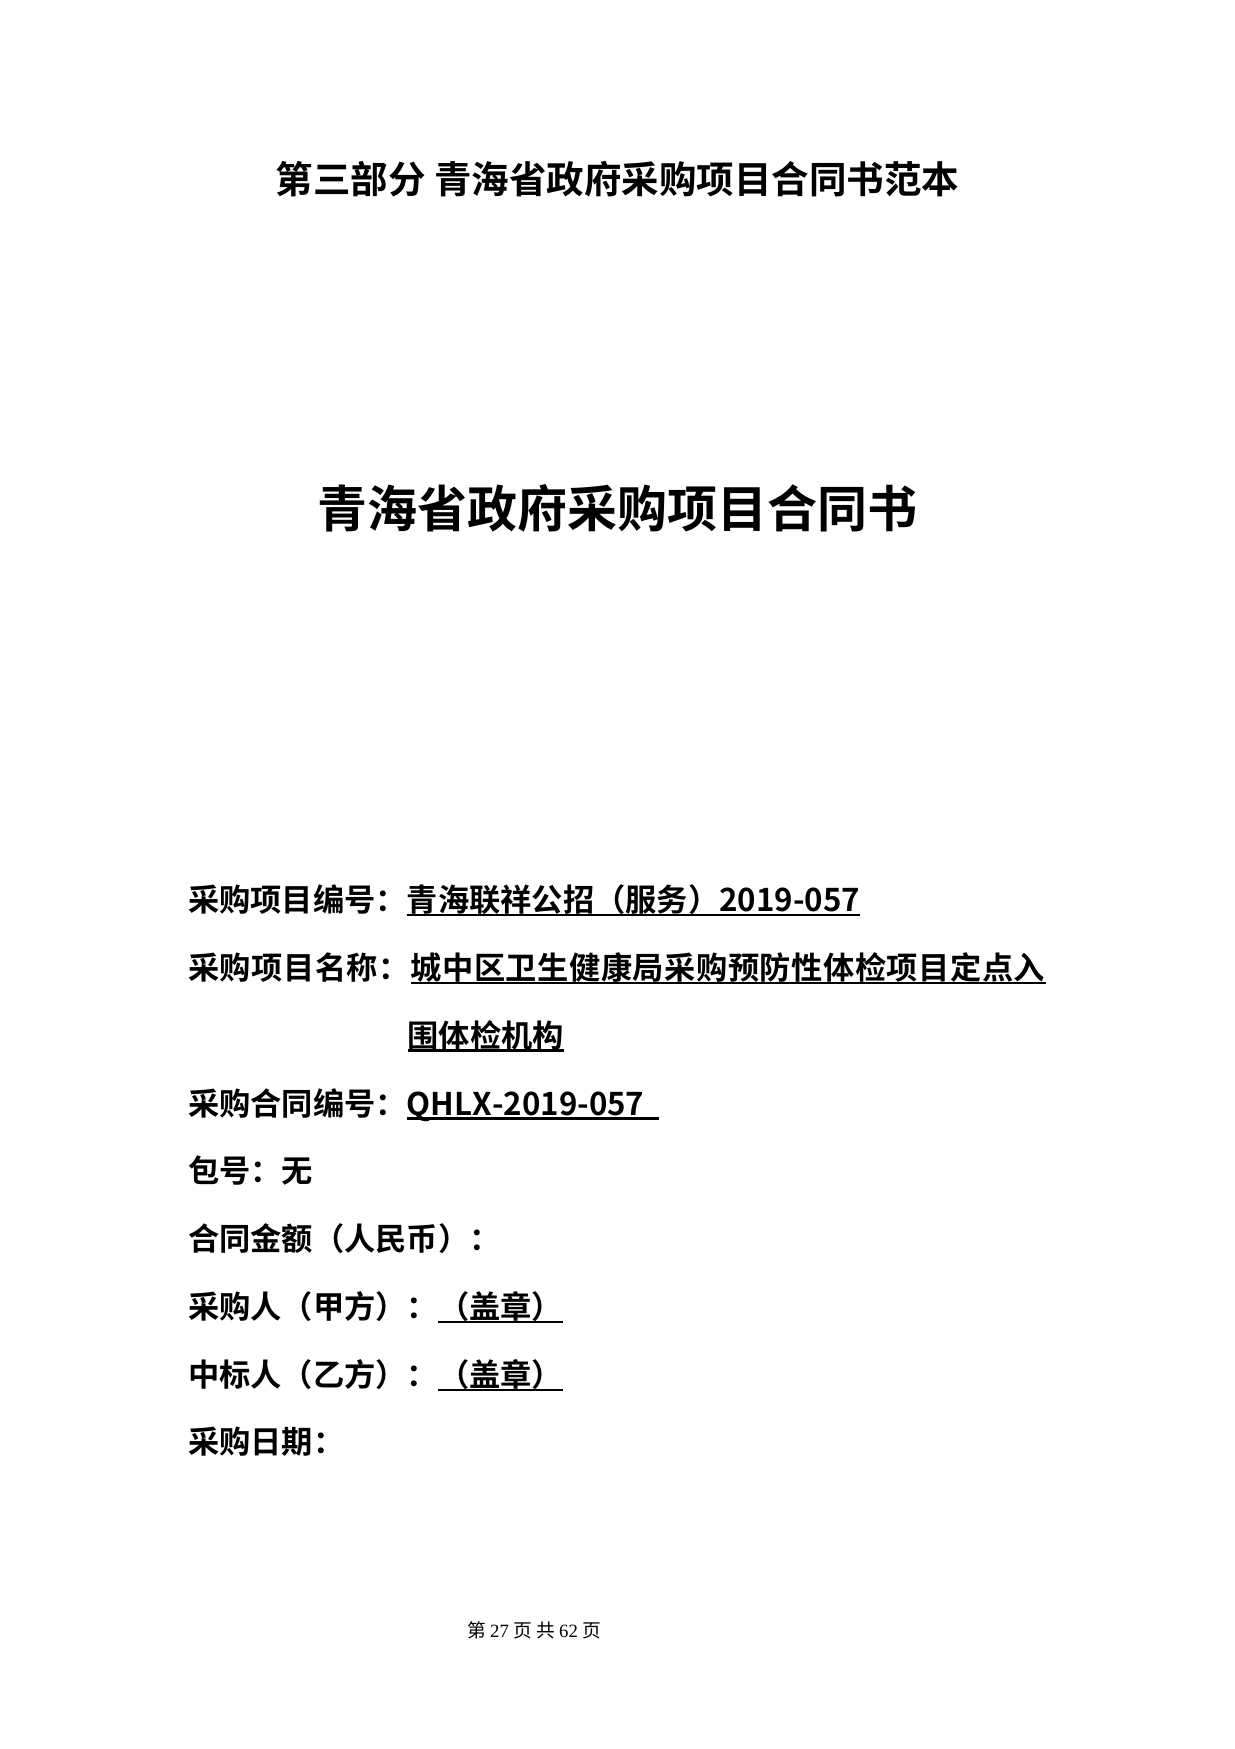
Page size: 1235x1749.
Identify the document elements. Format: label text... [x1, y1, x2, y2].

text 青海省政府采购项目合同书 [188, 469, 1046, 542]
text 采购日期： [188, 1418, 1046, 1463]
text 中标人（乙方）：（盖章） [188, 1350, 1046, 1395]
title 第三部分 青海省政府采购项目合同书范本 [188, 150, 1046, 204]
text 包号：无 [188, 1146, 1046, 1192]
text 采购人（甲方）：（盖章） [188, 1282, 1046, 1327]
text 合同金额（人民币）： [188, 1214, 1046, 1259]
text 采购项目编号：青海联祥公招（服务）2019-057 [188, 875, 1046, 920]
text 采购项目名称：城中区卫生健康局采购预防性体检项目定点入围体检机构 [188, 943, 1046, 1056]
text 采购合同编号：QHLX-2019-057 [188, 1079, 1046, 1124]
